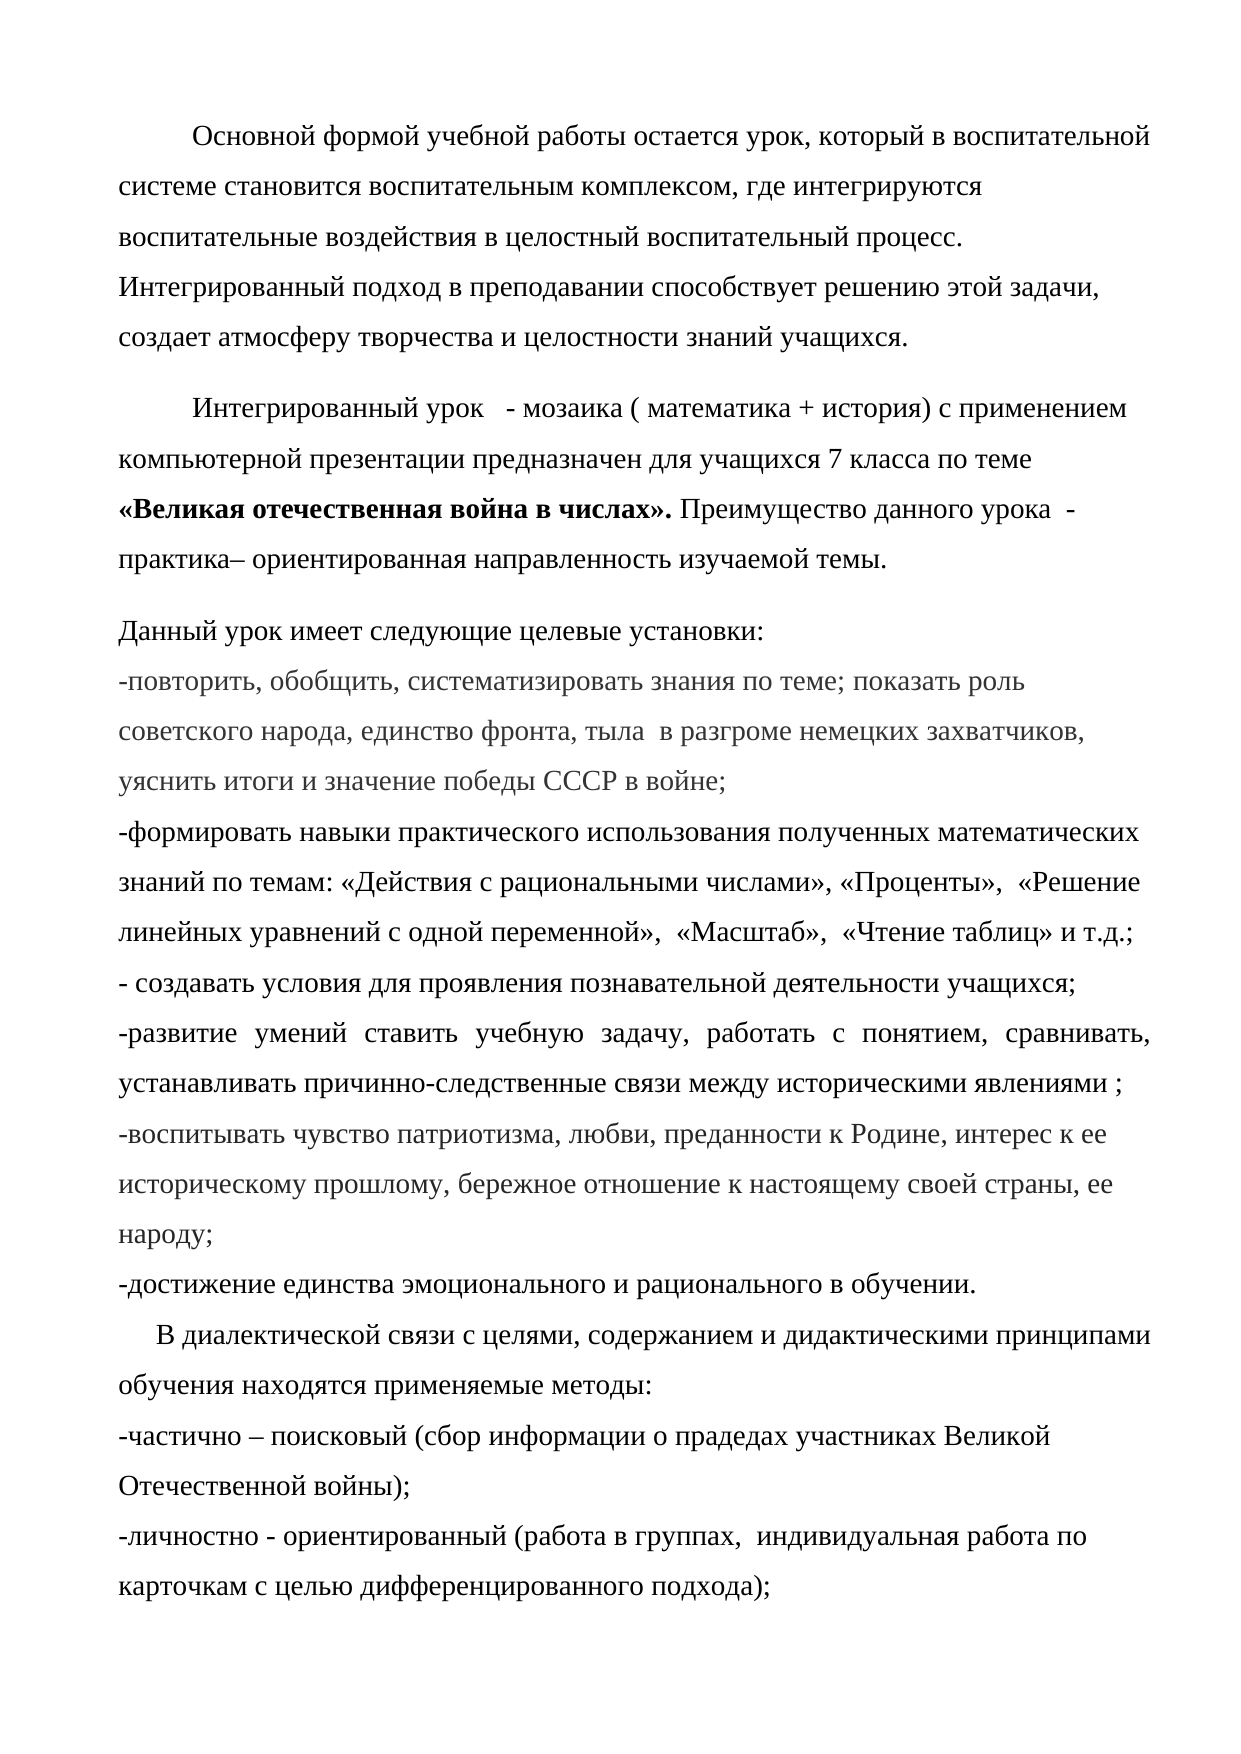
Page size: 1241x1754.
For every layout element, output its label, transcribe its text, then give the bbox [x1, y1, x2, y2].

text -достижение единства эмоционального и рационального в обучении. [118, 1267, 1152, 1300]
text -формировать навыки практического использования полученных математических знаний по темам: «Действия с рациональными числами», «Проценты», «Решение линейных уравнений с одной переменной», «Масштаб», «Чтение таблиц» и т.д.; [118, 814, 1152, 948]
text -личностно - ориентированный (работа в группах, индивидуальная работа по карточкам с целью дифференцированного подхода); [118, 1518, 1152, 1602]
text - создавать условия для проявления познавательной деятельности учащихся; [118, 965, 1152, 998]
text Основной формой учебной работы остается урок, который в воспитательной системе становится воспитательным комплексом, где интегрируются воспитательные воздействия в целостный воспитательный процесс. Интегрированный подход в преподавании способствует решению этой задачи, создает атмосферу творчества и целостности знаний учащихся. [118, 118, 1152, 353]
text -развитие умений ставить учебную задачу, работать с понятием, сравнивать, устанавливать причинно-следственные связи между историческими явлениями ; [118, 1015, 1152, 1099]
text Интегрированный урок - мозаика ( математика + история) с применением компьютерной презентации предназначен для учащихся 7 класса по теме «Великая отечественная война в числах». Преимущество данного урока - практика– ориентированная направленность изучаемой темы. [118, 391, 1152, 575]
text В диалектической связи с целями, содержанием и дидактическими принципами обучения находятся применяемые методы: [118, 1317, 1152, 1401]
text Данный урок имеет следующие целевые установки: [118, 613, 1152, 646]
text -воспитывать чувство патриотизма, любви, преданности к Родине, интерес к ее историческому прошлому, бережное отношение к настоящему своей страны, ее народу; [118, 1116, 1152, 1250]
text -повторить, обобщить, систематизировать знания по теме; показать роль советского народа, единство фронта, тыла в разгроме немецких захватчиков, уяснить итоги и значение победы СССР в войне; [118, 663, 1152, 797]
text -частично – поисковый (сбор информации о прадедах участниках Великой Отечественной войны); [118, 1418, 1152, 1501]
